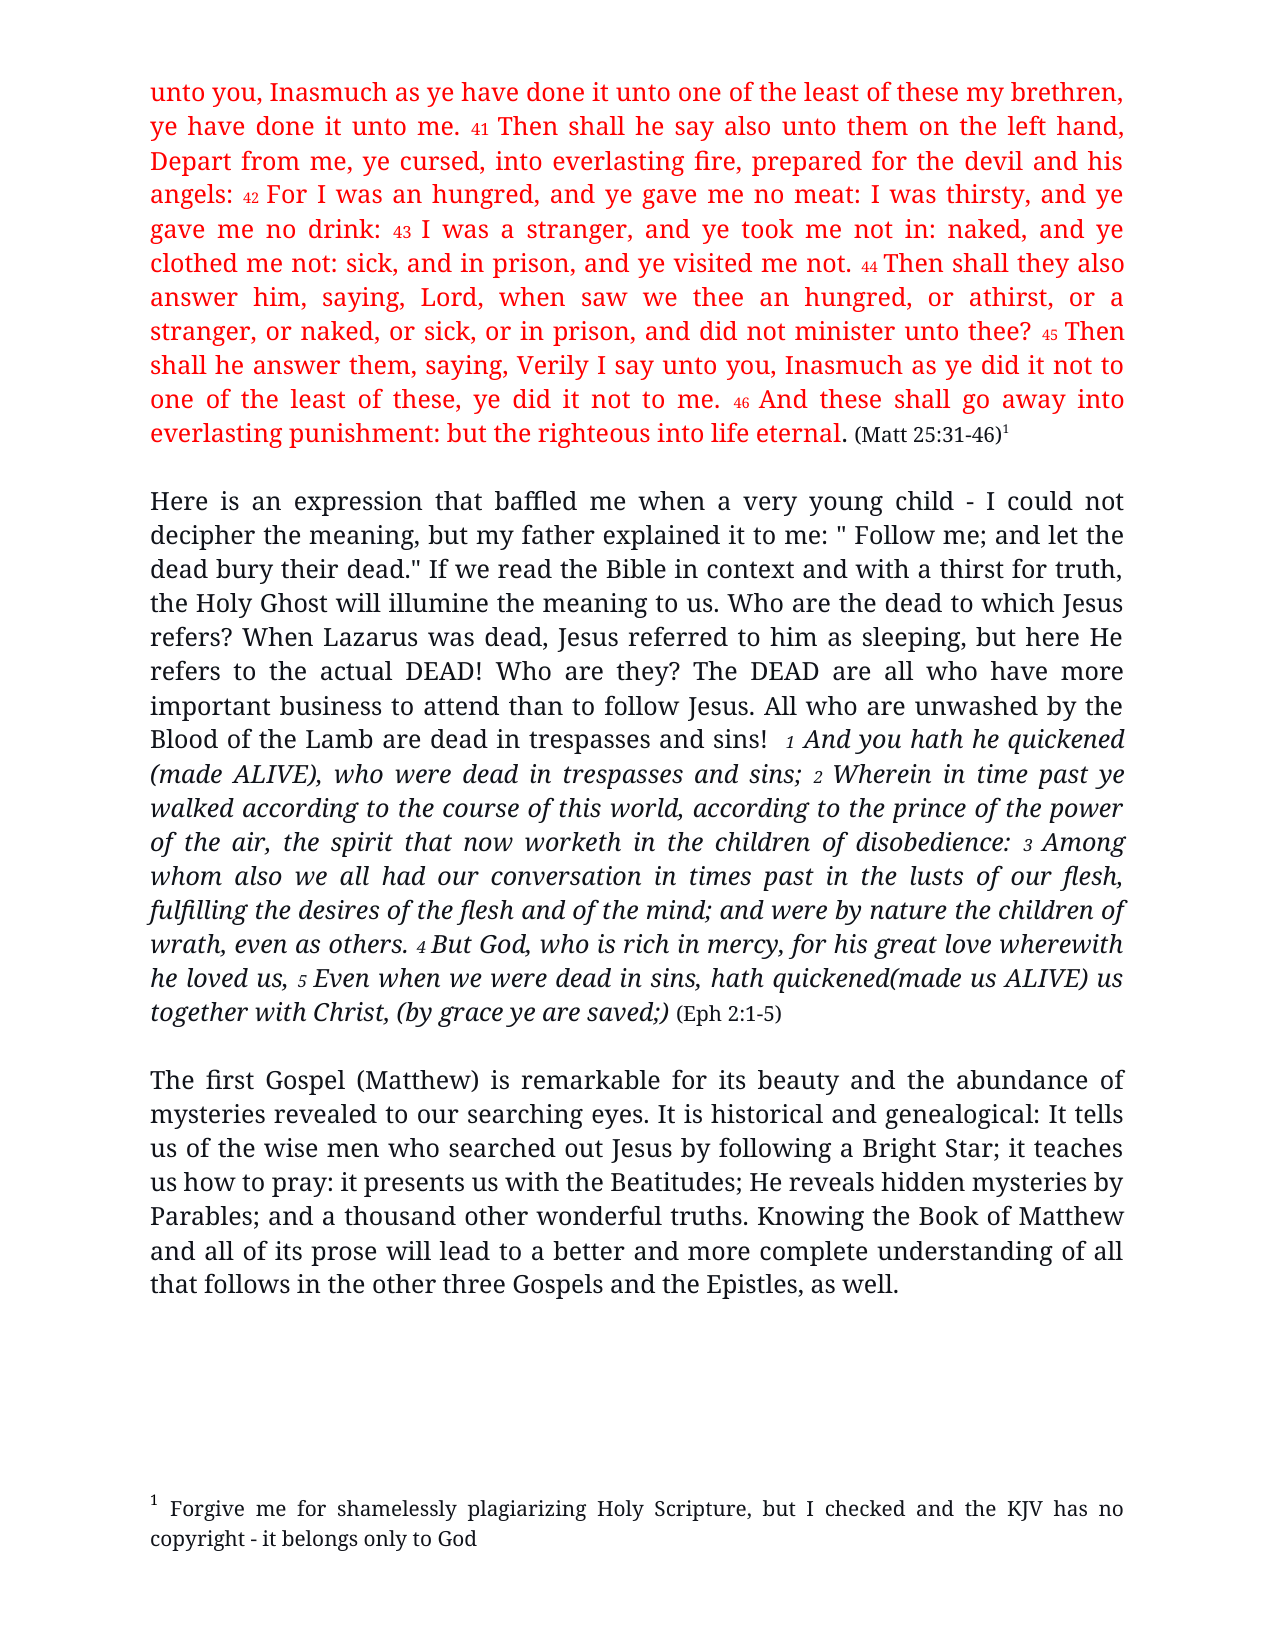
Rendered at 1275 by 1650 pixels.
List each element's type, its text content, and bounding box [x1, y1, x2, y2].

text Here is an expression that baffled me when a very young child - I could not decipher the meaning, but my father explained it to me: " Follow me; and let the dead bury their dead." If we read the Bible in context and with a thirst for truth, the Holy Ghost will illumine the meaning to us. Who are the dead to which Jesus refers? When Lazarus was dead, Jesus referred to him as sleeping, but here He refers to the actual DEAD! Who are they? The DEAD are all who have more important business to attend than to follow Jesus. All who are unwashed by the Blood of the Lamb are dead in trespasses and sins! 1 And you hath he quickened (made ALIVE), who were dead in trespasses and sins; 2 Wherein in time past ye walked according to the course of this world, according to the prince of the power of the air, the spirit that now worketh in the children of disobedience: 3 Among whom also we all had our conversation in times past in the lusts of our flesh, fulfilling the desires of the flesh and of the mind; and were by nature the children of wrath, even as others. 4 But God, who is rich in mercy, for his great love wherewith he loved us, 5 Even when we were dead in sins, hath quickened(made us ALIVE) us together with Christ, (by grace ye are saved;) (Eph 2:1-5) [150, 484, 1125, 1029]
text The first Gospel (Matthew) is remarkable for its beauty and the abundance of mysteries revealed to our searching eyes. It is historical and genealogical: It tells us of the wise men who searched out Jesus by following a Bright Star; it teaches us how to pray: it presents us with the Beatitudes; He reveals hidden mysteries by Parables; and a thousand other wonderful truths. Knowing the Book of Matthew and all of its prose will lead to a better and more complete understanding of all that follows in the other three Gospels and the Epistles, as well. [150, 1063, 1125, 1301]
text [150, 75, 1125, 450]
